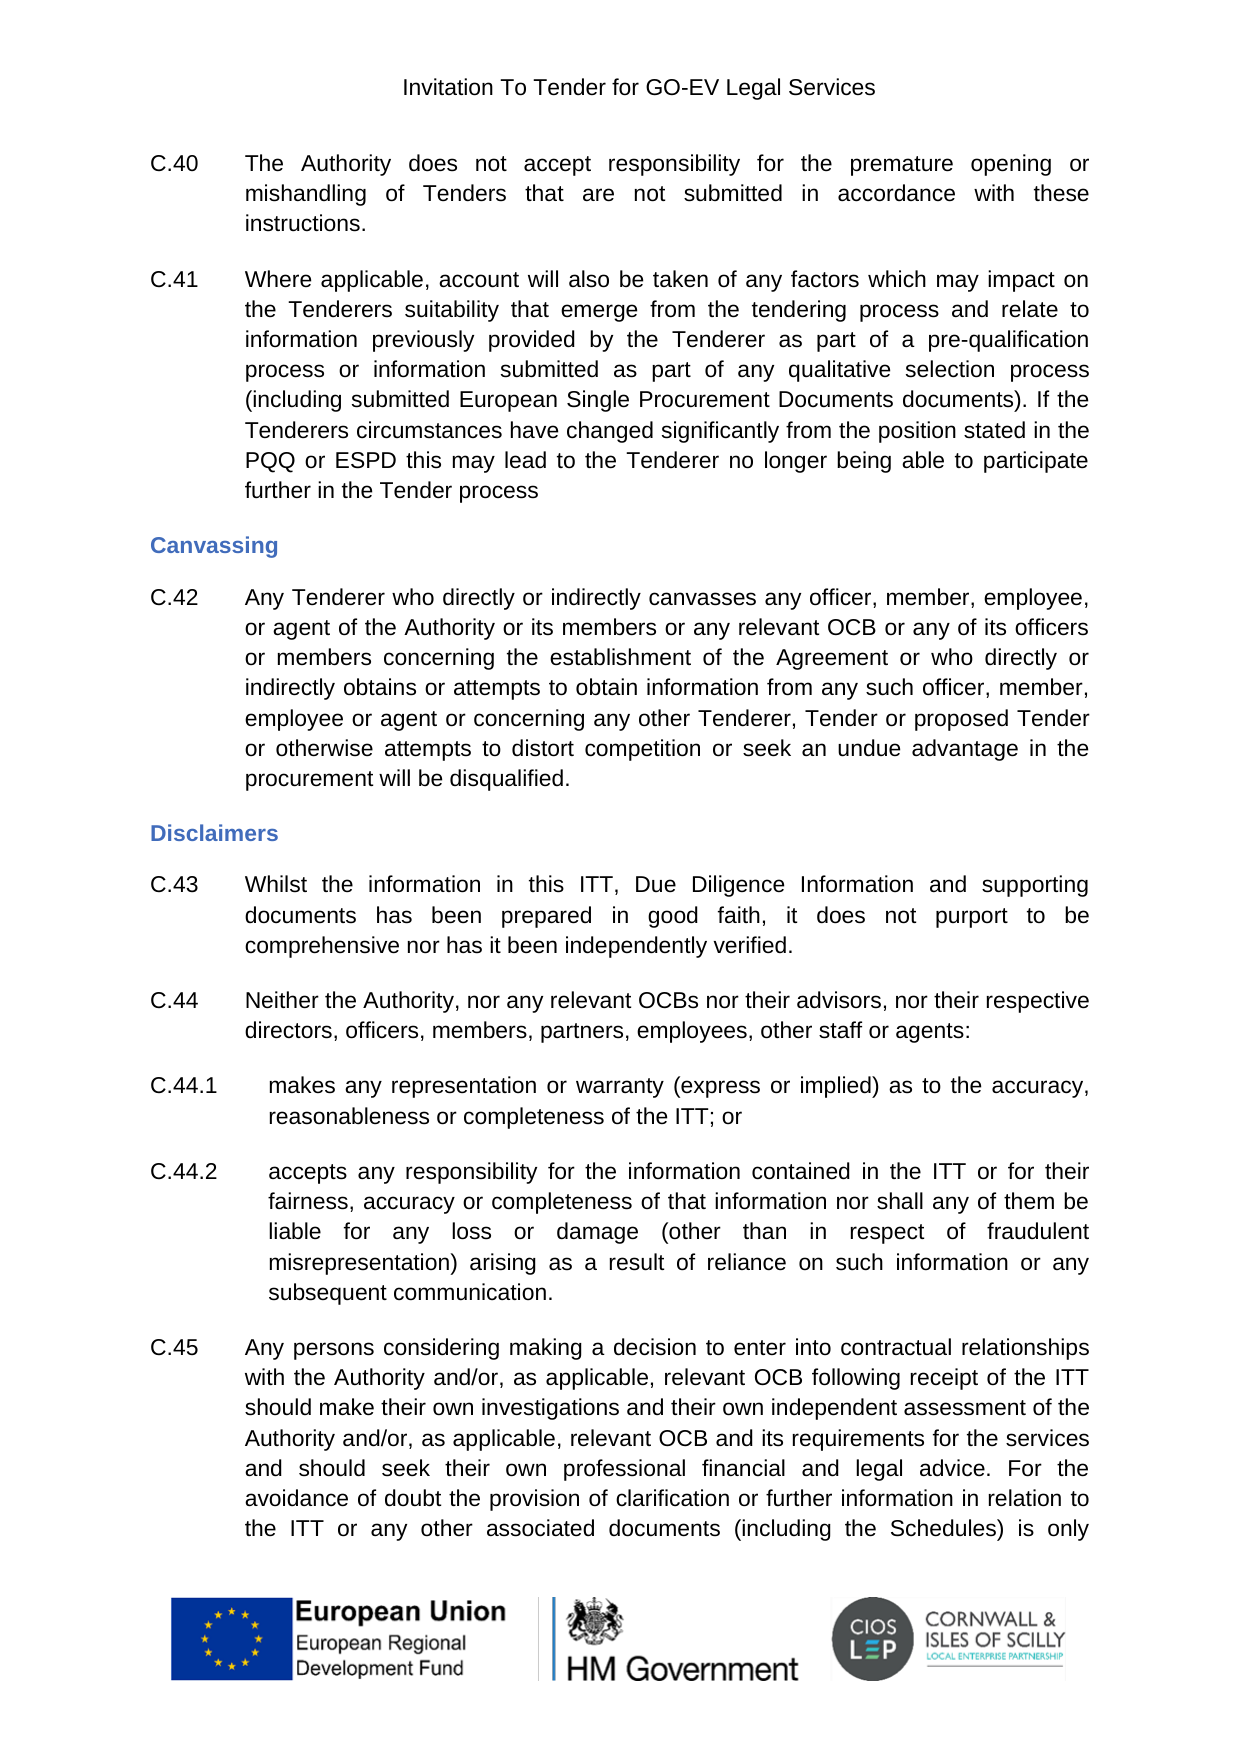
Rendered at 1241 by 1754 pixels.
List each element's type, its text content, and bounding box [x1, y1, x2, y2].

subtitle Where applicable, account will also be taken of any factors which may impact on the Tenderers suitability that emerge from the tendering process and relate to information previously provided by the Tenderer as part of a pre-qualification process or information submitted as part of any qualitative selection process (including submitted European Single Procurement Documents documents). If the Tenderers circumstances have changed significantly from the position stated in the PQQ or ESPD this may lead to the Tenderer no longer being able to participate further in the Tender process [150, 266, 1090, 503]
subtitle Any Tenderer who directly or indirectly canvasses any officer, member, employee, or agent of the Authority or its members or any relevant OCB or any of its officers or members concerning the establishment of the Agreement or who directly or indirectly obtains or attempts to obtain information from any such officer, member, employee or agent or concerning any other Tenderer, Tender or proposed Tender or otherwise attempts to distort competition or seek an undue advantage in the procurement will be disqualified. [150, 584, 1090, 791]
subtitle Neither the Authority, nor any relevant OCBs nor their advisors, nor their respective directors, officers, members, partners, employees, other staff or agents: [150, 987, 1090, 1044]
subtitle Disclaimers [150, 820, 1090, 846]
subtitle accepts any responsibility for the information contained in the ITT or for their fairness, accuracy or completeness of that information nor shall any of them be liable for any loss or damage (other than in respect of fraudulent misrepresentation) arising as a result of reliance on such information or any subsequent communication. [150, 1158, 1090, 1305]
subtitle Whilst the information in this ITT, Due Diligence Information and supporting documents has been prepared in good faith, it does not purport to be comprehensive nor has it been independently verified. [150, 871, 1090, 958]
subtitle The Authority does not accept responsibility for the premature opening or mishandling of Tenders that are not submitted in accordance with these instructions. [150, 150, 1090, 237]
subtitle Canvassing [150, 532, 1090, 559]
picture [150, 1597, 1090, 1681]
subtitle makes any representation or warranty (express or implied) as to the accuracy, reasonableness or completeness of the ITT; or [150, 1072, 1090, 1129]
